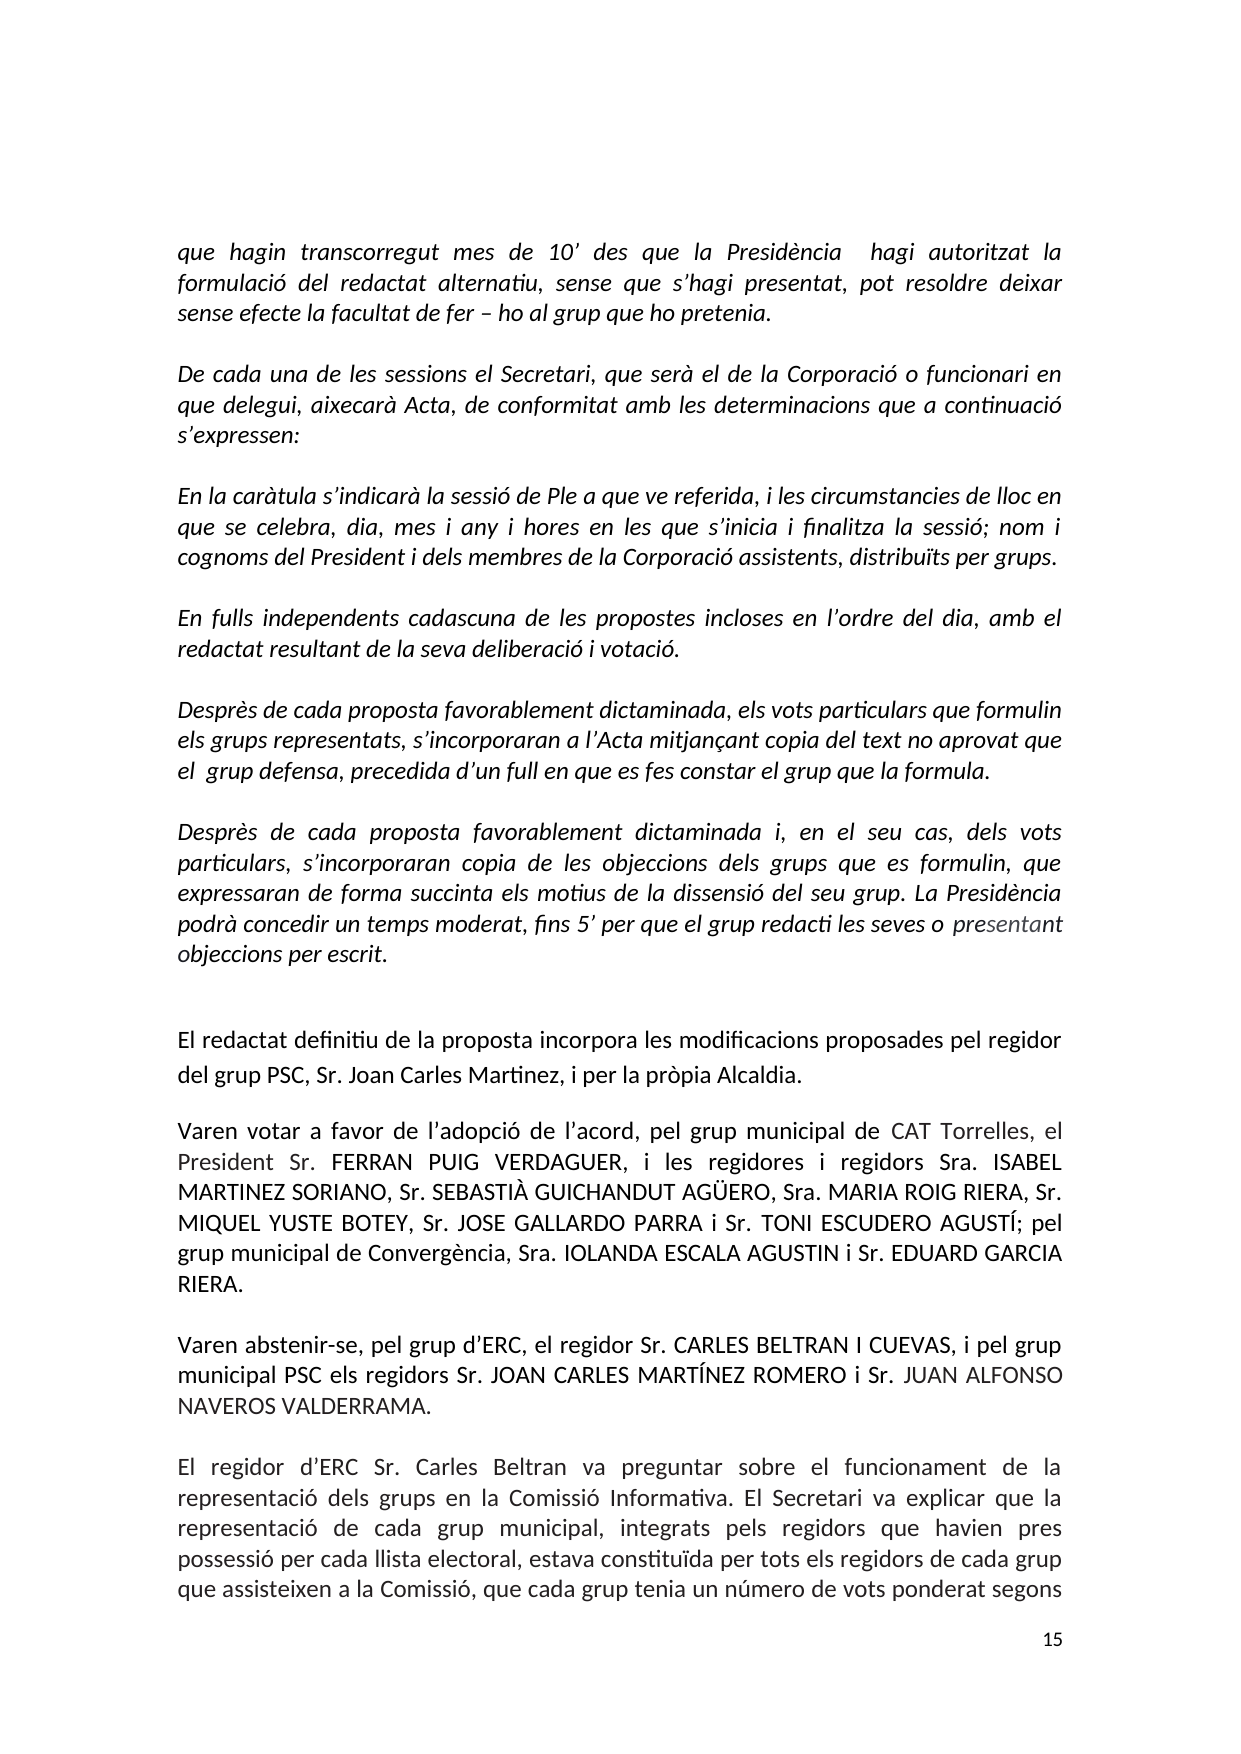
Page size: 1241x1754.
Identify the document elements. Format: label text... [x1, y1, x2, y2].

text En fulls independents cadascuna de les propostes incloses en l’ordre del dia, amb el redactat resultant de la seva deliberació i votació. [177, 602, 1063, 663]
text En la caràtula s’indicarà la sessió de Ple a que ve referida, i les circumstancies de lloc en que se celebra, dia, mes i any i hores en les que s’inicia i finalitza la sessió; nom i cognoms del President i dels membres de la Corporació assistents, distribuïts per grups. [177, 480, 1063, 572]
text Desprès de cada proposta favorablement dictaminada, els vots particulars que formulin els grups representats, s’incorporaran a l’Acta mitjançant copia del text no aprovat que el grup defensa, precedida d’un full en que es fes constar el grup que la formula. [177, 694, 1063, 786]
text Desprès de cada proposta favorablement dictaminada i, en el seu cas, dels vots particulars, s’incorporaran copia de les objeccions dels grups que es formulin, que expressaran de forma succinta els motius de la dissensió del seu grup. La Presidència podrà concedir un temps moderat, fins 5’ per que el grup redacti les seves o presentant objeccions per escrit. [177, 816, 1063, 969]
text Varen abstenir-se, pel grup d’ERC, el regidor Sr. CARLES BELTRAN I CUEVAS, i pel grup municipal PSC els regidors Sr. JOAN CARLES MARTÍNEZ ROMERO i Sr. JUAN ALFONSO NAVEROS VALDERRAMA. [177, 1329, 1063, 1421]
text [177, 236, 1063, 328]
text El redactat definitiu de la proposta incorpora les modificacions proposades pel regidor del grup PSC, Sr. Joan Carles Martinez, i per la pròpia Alcaldia. [177, 1024, 1063, 1090]
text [177, 1451, 1063, 1604]
text De cada una de les sessions el Secretari, que serà el de la Corporació o funcionari en que delegui, aixecarà Acta, de conformitat amb les determinacions que a continuació s’expressen: [177, 358, 1063, 450]
text Varen votar a favor de l’adopció de l’acord, pel grup municipal de CAT Torrelles, el President Sr. FERRAN PUIG VERDAGUER, i les regidores i regidors Sra. ISABEL MARTINEZ SORIANO, Sr. SEBASTIÀ GUICHANDUT AGÜERO, Sra. MARIA ROIG RIERA, Sr. MIQUEL YUSTE BOTEY, Sr. JOSE GALLARDO PARRA i Sr. TONI ESCUDERO AGUSTÍ; pel grup municipal de Convergència, Sra. IOLANDA ESCALA AGUSTIN i Sr. EDUARD GARCIA RIERA. [177, 1115, 1063, 1298]
